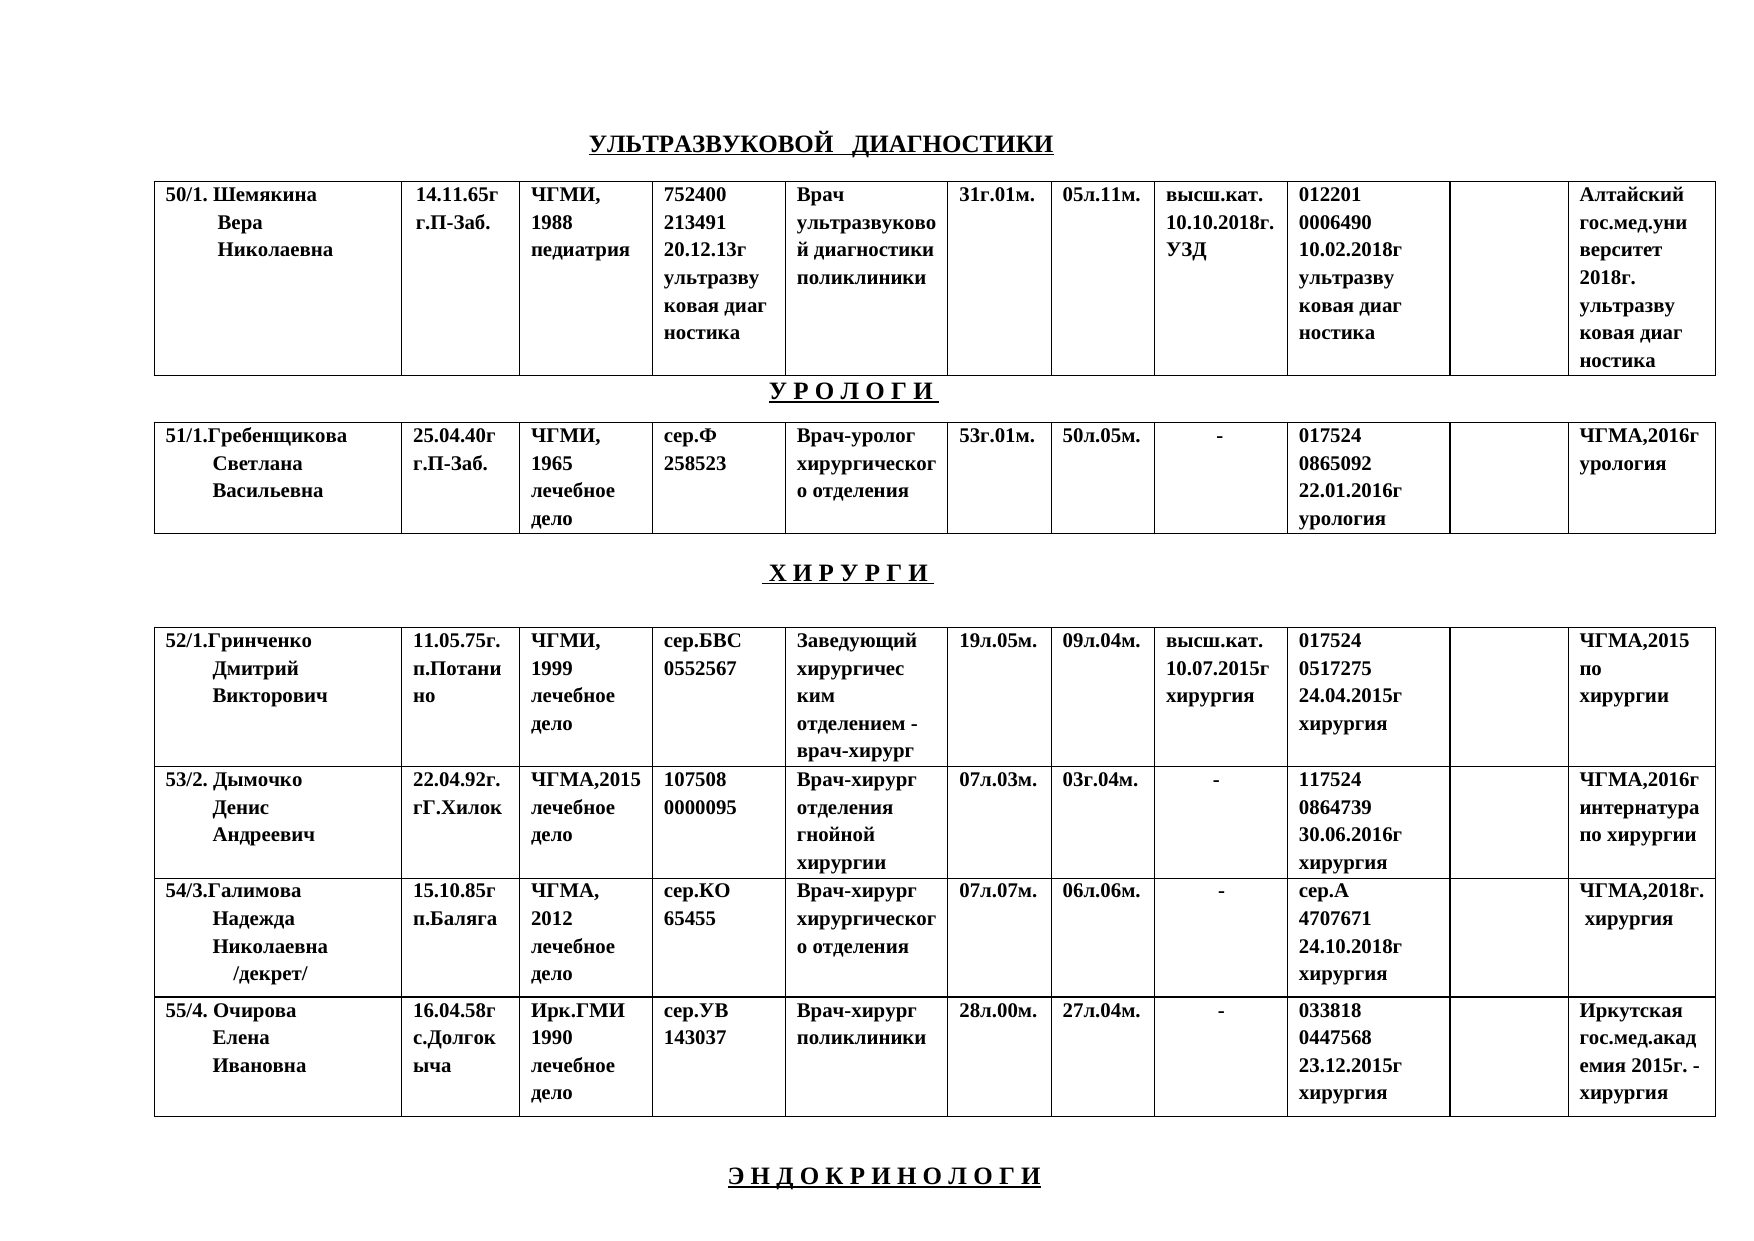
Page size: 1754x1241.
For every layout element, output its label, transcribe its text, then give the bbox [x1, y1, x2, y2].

table_header [1451, 628, 1568, 766]
table_header ЧГМИ, 1988 педиатpия [520, 182, 652, 375]
table_cell сер.УВ 143037 [653, 998, 785, 1116]
table_cell 28л.00м. [948, 998, 1051, 1116]
table_cell 16.04.58г с.Долгокыча [402, 998, 519, 1116]
table_header ЧГМА,2015 по хирургии [1569, 628, 1715, 766]
table_cell 53/2. Дымочко Денис Андреевич [155, 767, 401, 877]
table_header 017524 0865092 22.01.2016г урология [1288, 423, 1449, 533]
table_header сеp.БВС 0552567 [653, 628, 785, 766]
table_cell сер.КО 65455 [653, 879, 785, 996]
table_header высш.кат. 10.07.2015г хирургия [1155, 628, 1287, 766]
table_header 19л.05м. [948, 628, 1051, 766]
table_header сеp.Ф 258523 [653, 423, 785, 533]
table_header - [1155, 423, 1287, 533]
table_header ЧГМА,2016г урология [1569, 423, 1715, 533]
table_cell 54/3.Галимова Надежда Николаевна /декрет/ [155, 879, 401, 996]
table_header [1451, 423, 1568, 533]
table_header 012201 0006490 10.02.2018г ультразву ковая диаг ностика [1288, 182, 1449, 375]
table_cell [1451, 879, 1568, 996]
table_header [1451, 182, 1568, 375]
table_header Алтайский гос.мед.уни верситет 2018г. ультразву ковая диаг ностика [1569, 182, 1715, 375]
table_cell [1451, 998, 1568, 1116]
table_header 25.04.40г г.П-Заб. [402, 423, 519, 533]
table_header 09л.04м. [1052, 628, 1154, 766]
table_cell 07л.07м. [948, 879, 1051, 996]
table_header 14.11.65г г.П-Заб. [402, 182, 519, 375]
table_header 05л.11м. [1052, 182, 1154, 375]
table_header 51/1.Гребенщикова Светлана Васильевна [155, 423, 401, 533]
table_cell 27л.04м. [1052, 998, 1154, 1116]
table_header ЧГМИ, 1999 лечебное дело [520, 628, 652, 766]
text У Р О Л О Г И [153, 376, 1707, 405]
table_cell Врач-хирург поликлиники [786, 998, 947, 1116]
table_header 52/1.Гpинченко Дмитpий Виктоpович [155, 628, 401, 766]
table_cell ЧГМА,2018г. хирургия [1569, 879, 1715, 996]
table_cell ЧГМА,2016г интернатура по хирургии [1569, 767, 1715, 877]
table_header 53г.01м. [948, 423, 1051, 533]
table_cell 22.04.92г. гГ.Хилок [402, 767, 519, 877]
table_header 50л.05м. [1052, 423, 1154, 533]
table_cell 03г.04м. [1052, 767, 1154, 877]
table_header 752400 213491 20.12.13г ультразву ковая диаг ностика [653, 182, 785, 375]
table_cell Иркутская гос.мед.академия 2015г. - хирургия [1569, 998, 1715, 1116]
text УЛЬТРАЗВУКОВОЙ ДИАГНОСТИКИ [153, 129, 1707, 157]
table_header Заведующий хирургичес ким отделением - вpач-хиpуpг [786, 628, 947, 766]
table_header Вpач-уpолог хирургического отделения [786, 423, 947, 533]
table_cell 55/4. Очирова Елена Ивановна [155, 998, 401, 1116]
table_cell Ирк.ГМИ 1990 лечебное дело [520, 998, 652, 1116]
text Э Н Д О К Р И Н О Л О Г И [153, 1161, 1707, 1190]
table_cell Врач-хирург отделения гнойной хирургии [786, 767, 947, 877]
table_cell - [1155, 998, 1287, 1116]
table_cell 107508 0000095 [653, 767, 785, 877]
table_header ЧГМИ, 1965 лечебное дело [520, 423, 652, 533]
table_cell 15.10.85г п.Баляга [402, 879, 519, 996]
table_cell Врач-хирург хирургического отделения [786, 879, 947, 996]
table_cell 117524 0864739 30.06.2016г хирургия [1288, 767, 1449, 877]
table_cell сер.А 4707671 24.10.2018г хирургия [1288, 879, 1449, 996]
table_cell 06л.06м. [1052, 879, 1154, 996]
table_header 11.05.75г. п.Потанино [402, 628, 519, 766]
table_cell ЧГМА, 2012 лечебное дело [520, 879, 652, 996]
table_header высш.кат. 10.10.2018г. УЗД [1155, 182, 1287, 375]
table_cell [1451, 767, 1568, 877]
table_cell 07л.03м. [948, 767, 1051, 877]
table_cell 033818 0447568 23.12.2015г хирургия [1288, 998, 1449, 1116]
table_cell - [1155, 767, 1287, 877]
table_header 31г.01м. [948, 182, 1051, 375]
table_cell ЧГМА,2015 лечебное дело [520, 767, 652, 877]
table_header 017524 0517275 24.04.2015г хирургия [1288, 628, 1449, 766]
text Х И Р У Р Г И [153, 558, 1707, 587]
table_header Врач ультразвуковой диагностики поликлиники [786, 182, 947, 375]
table_cell - [1155, 879, 1287, 996]
table_header 50/1. Шемякина Веpа Hиколаевна [155, 182, 401, 375]
